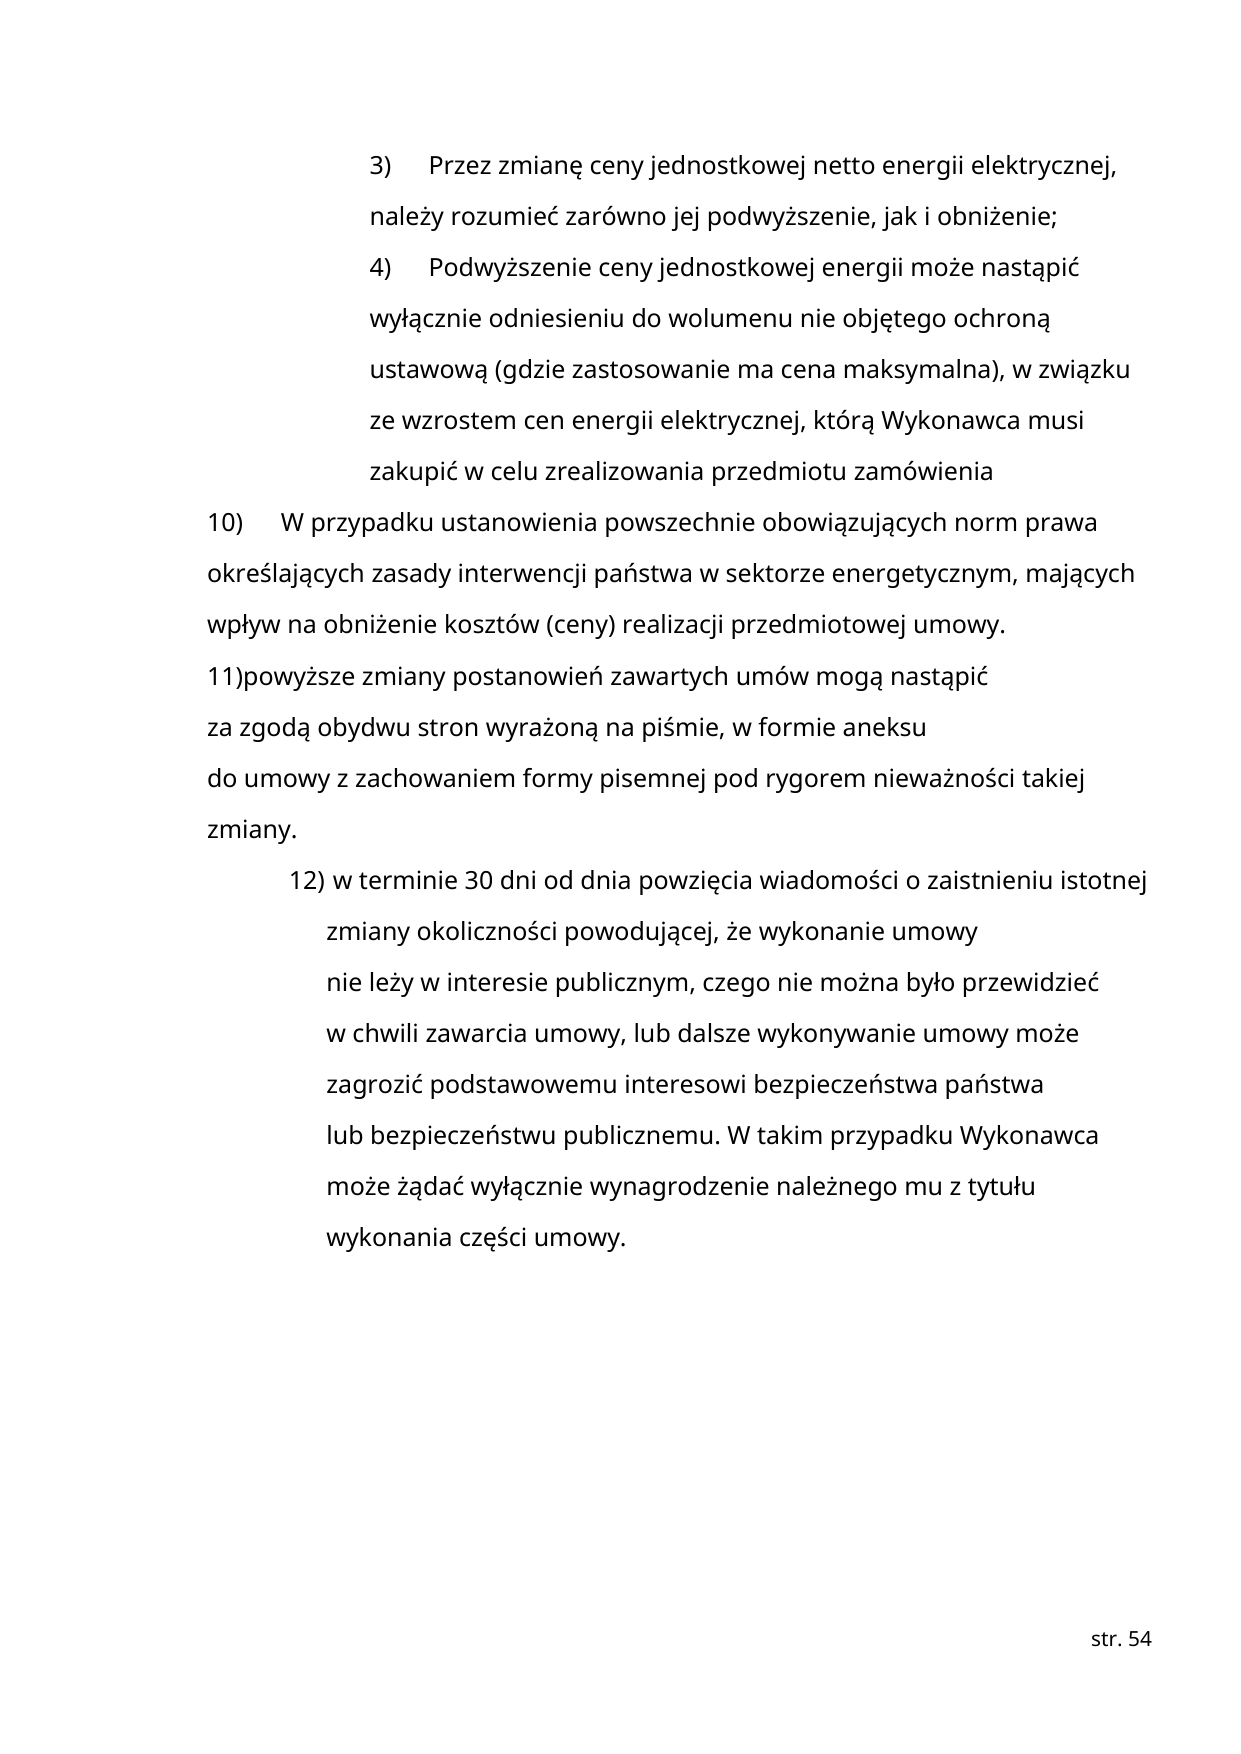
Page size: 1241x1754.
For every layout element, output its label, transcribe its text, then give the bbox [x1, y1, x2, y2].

text 11)powyższe zmiany postanowień zawartych umów mogą nastąpić za zgodą obydwu stron wyrażoną na piśmie, w formie aneksu do umowy z zachowaniem formy pisemnej pod rygorem nieważności takiej zmiany. [207, 658, 1152, 845]
list w terminie 30 dni od dnia powzięcia wiadomości o zaistnieniu istotnej zmiany okoliczności powodującej, że wykonanie umowy nie leży w interesie publicznym, czego nie można było przewidzieć w chwili zawarcia umowy, lub dalsze wykonywanie umowy może zagrozić podstawowemu interesowi bezpieczeństwa państwa lub bezpieczeństwu publicznemu. W takim przypadku Wykonawca może żądać wyłącznie wynagrodzenie należnego mu z tytułu wykonania części umowy. [289, 862, 1152, 1254]
list 4) Podwyższenie ceny jednostkowej energii może nastąpić wyłącznie odniesieniu do wolumenu nie objętego ochroną ustawową (gdzie zastosowanie ma cena maksymalna), w związku ze wzrostem cen energii elektrycznej, którą Wykonawca musi zakupić w celu zrealizowania przedmiotu zamówienia [369, 250, 1152, 488]
text 10) W przypadku ustanowienia powszechnie obowiązujących norm prawa określających zasady interwencji państwa w sektorze energetycznym, mających wpływ na obniżenie kosztów (ceny) realizacji przedmiotowej umowy. [207, 505, 1152, 641]
list 3) Przez zmianę ceny jednostkowej netto energii elektrycznej, należy rozumieć zarówno jej podwyższenie, jak i obniżenie; [369, 148, 1152, 233]
